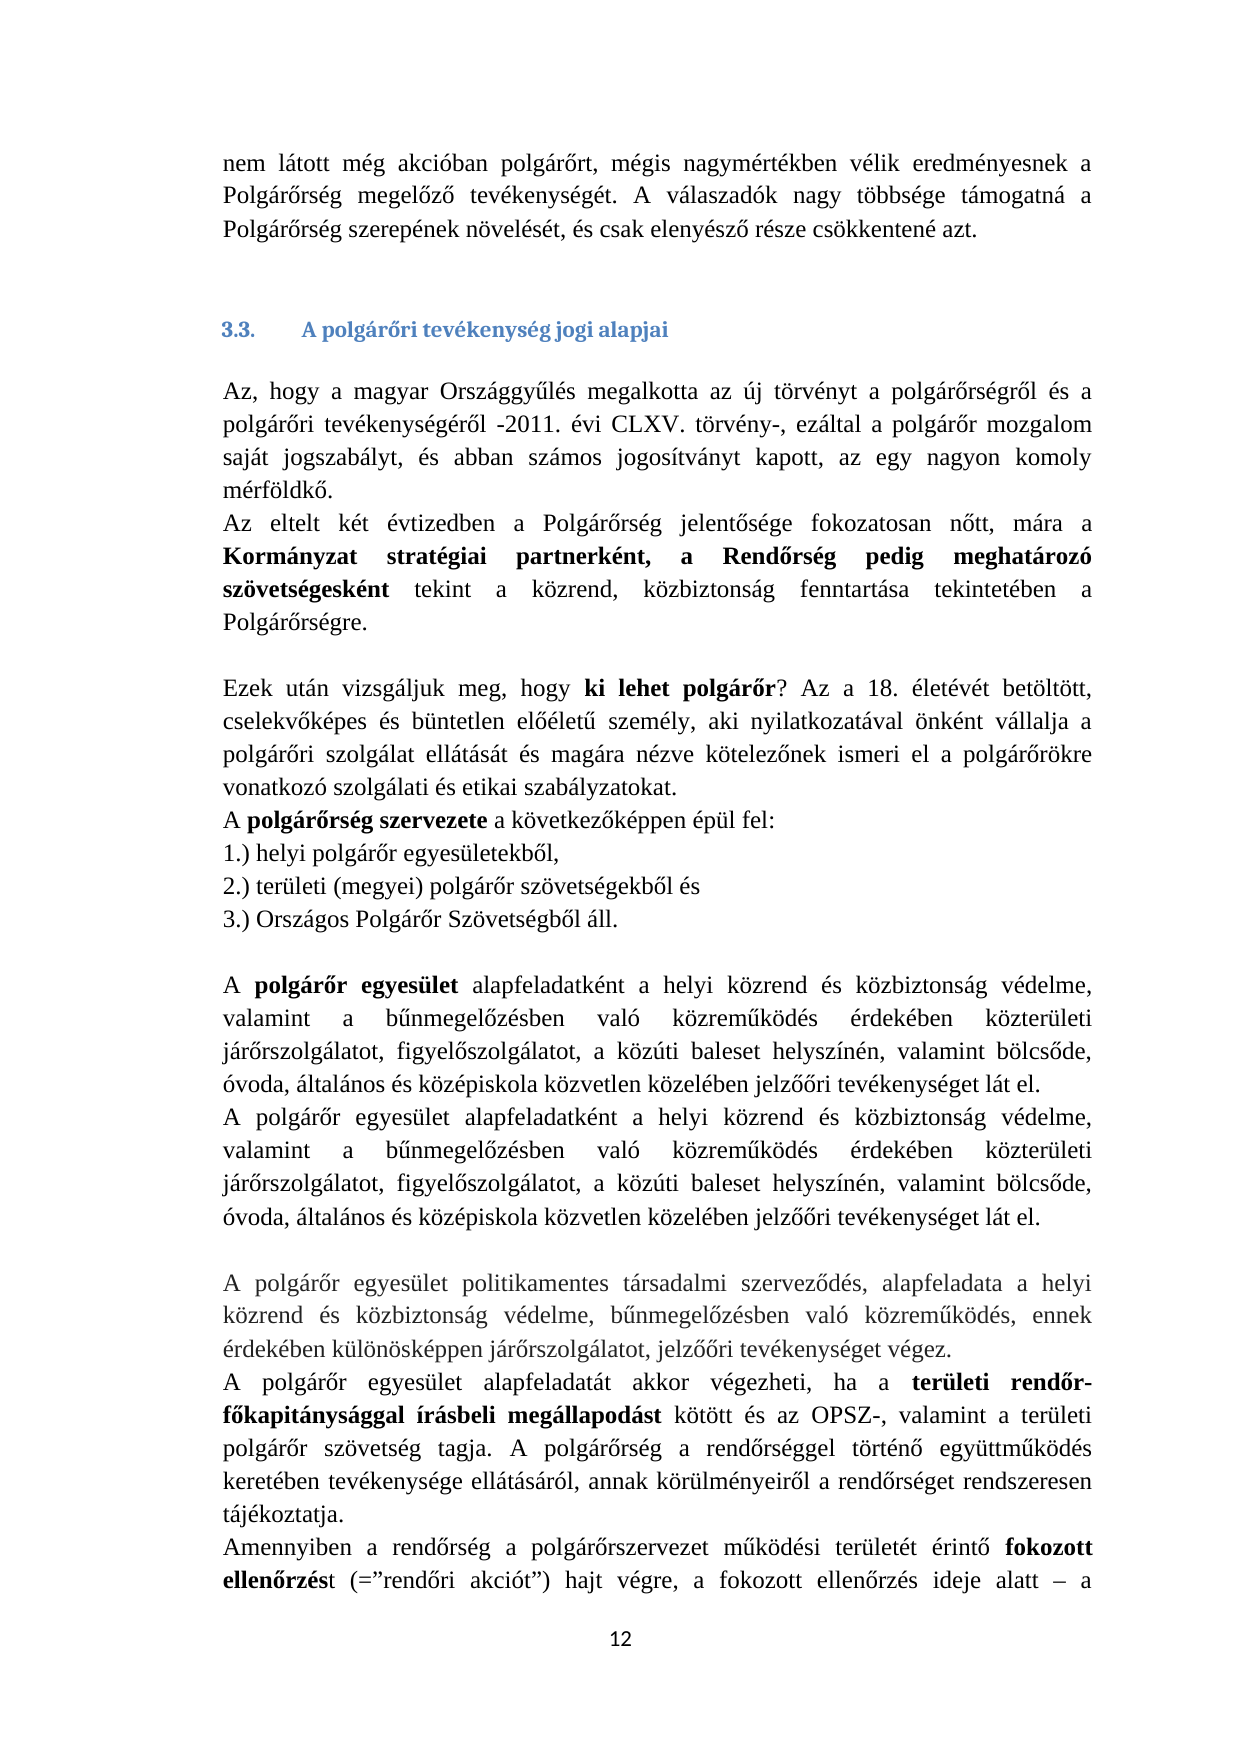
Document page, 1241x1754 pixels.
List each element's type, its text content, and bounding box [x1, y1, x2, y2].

list A polgárőrség szervezete a következőképpen épül fel: [223, 805, 1093, 834]
list 2.) területi (megyei) polgárőr szövetségekből és [223, 871, 1093, 900]
list Az eltelt két évtizedben a Polgárőrség jelentősége fokozatosan nőtt, mára a Kormányzat stratégiai partnerként, a Rendőrség pedig meghatározó szövetségesként tekint a közrend, közbiztonság fenntartása tekintetében a Polgárőrségre. [223, 508, 1093, 636]
list A polgárőr egyesület alapfeladatát akkor végezheti, ha a területi rendőr-főkapitánysággal írásbeli megállapodást kötött és az OPSZ-, valamint a területi polgárőr szövetség tagja. A polgárőrség a rendőrséggel történő együttműködés keretében tevékenysége ellátásáról, annak körülményeiről a rendőrséget rendszeresen tájékoztatja. [223, 1367, 1093, 1527]
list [223, 148, 1093, 242]
list 1.) helyi polgárőr egyesületekből, [223, 838, 1093, 867]
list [223, 1532, 1093, 1593]
list A polgárőr egyesület politikamentes társadalmi szerveződés, alapfeladata a helyi közrend és közbiztonság védelme, bűnmegelőzésben való közreműködés, ennek érdekében különösképpen járőrszolgálatot, jelzőőri tevékenységet végez. [223, 1268, 1093, 1362]
list Ezek után vizsgáljuk meg, hogy ki lehet polgárőr? Az a 18. életévét betöltött, cselekvőképes és büntetlen előéletű személy, aki nyilatkozatával önként vállalja a polgárőri szolgálat ellátását és magára nézve kötelezőnek ismeri el a polgárőrökre vonatkozó szolgálati és etikai szabályzatokat. [223, 673, 1093, 801]
list 3.) Országos Polgárőr Szövetségből áll. [223, 904, 1093, 933]
list A polgárőr egyesület alapfeladatként a helyi közrend és közbiztonság védelme, valamint a bűnmegelőzésben való közreműködés érdekében közterületi járőrszolgálatot, figyelőszolgálatot, a közúti baleset helyszínén, valamint bölcsőde, óvoda, általános és középiskola közvetlen közelében jelzőőri tevékenységet lát el. [223, 970, 1093, 1098]
list A polgárőr egyesület alapfeladatként a helyi közrend és közbiztonság védelme, valamint a bűnmegelőzésben való közreműködés érdekében közterületi járőrszolgálatot, figyelőszolgálatot, a közúti baleset helyszínén, valamint bölcsőde, óvoda, általános és középiskola közvetlen közelében jelzőőri tevékenységet lát el. [223, 1102, 1093, 1230]
subtitle A polgárőri tevékenység jogi alapjai [221, 317, 1093, 343]
list Az, hogy a magyar Országgyűlés megalkotta az új törvényt a polgárőrségről és a polgárőri tevékenységéről -2011. évi CLXV. törvény-, ezáltal a polgárőr mozgalom saját jogszabályt, és abban számos jogosítványt kapott, az egy nagyon komoly mérföldkő. [223, 376, 1093, 504]
